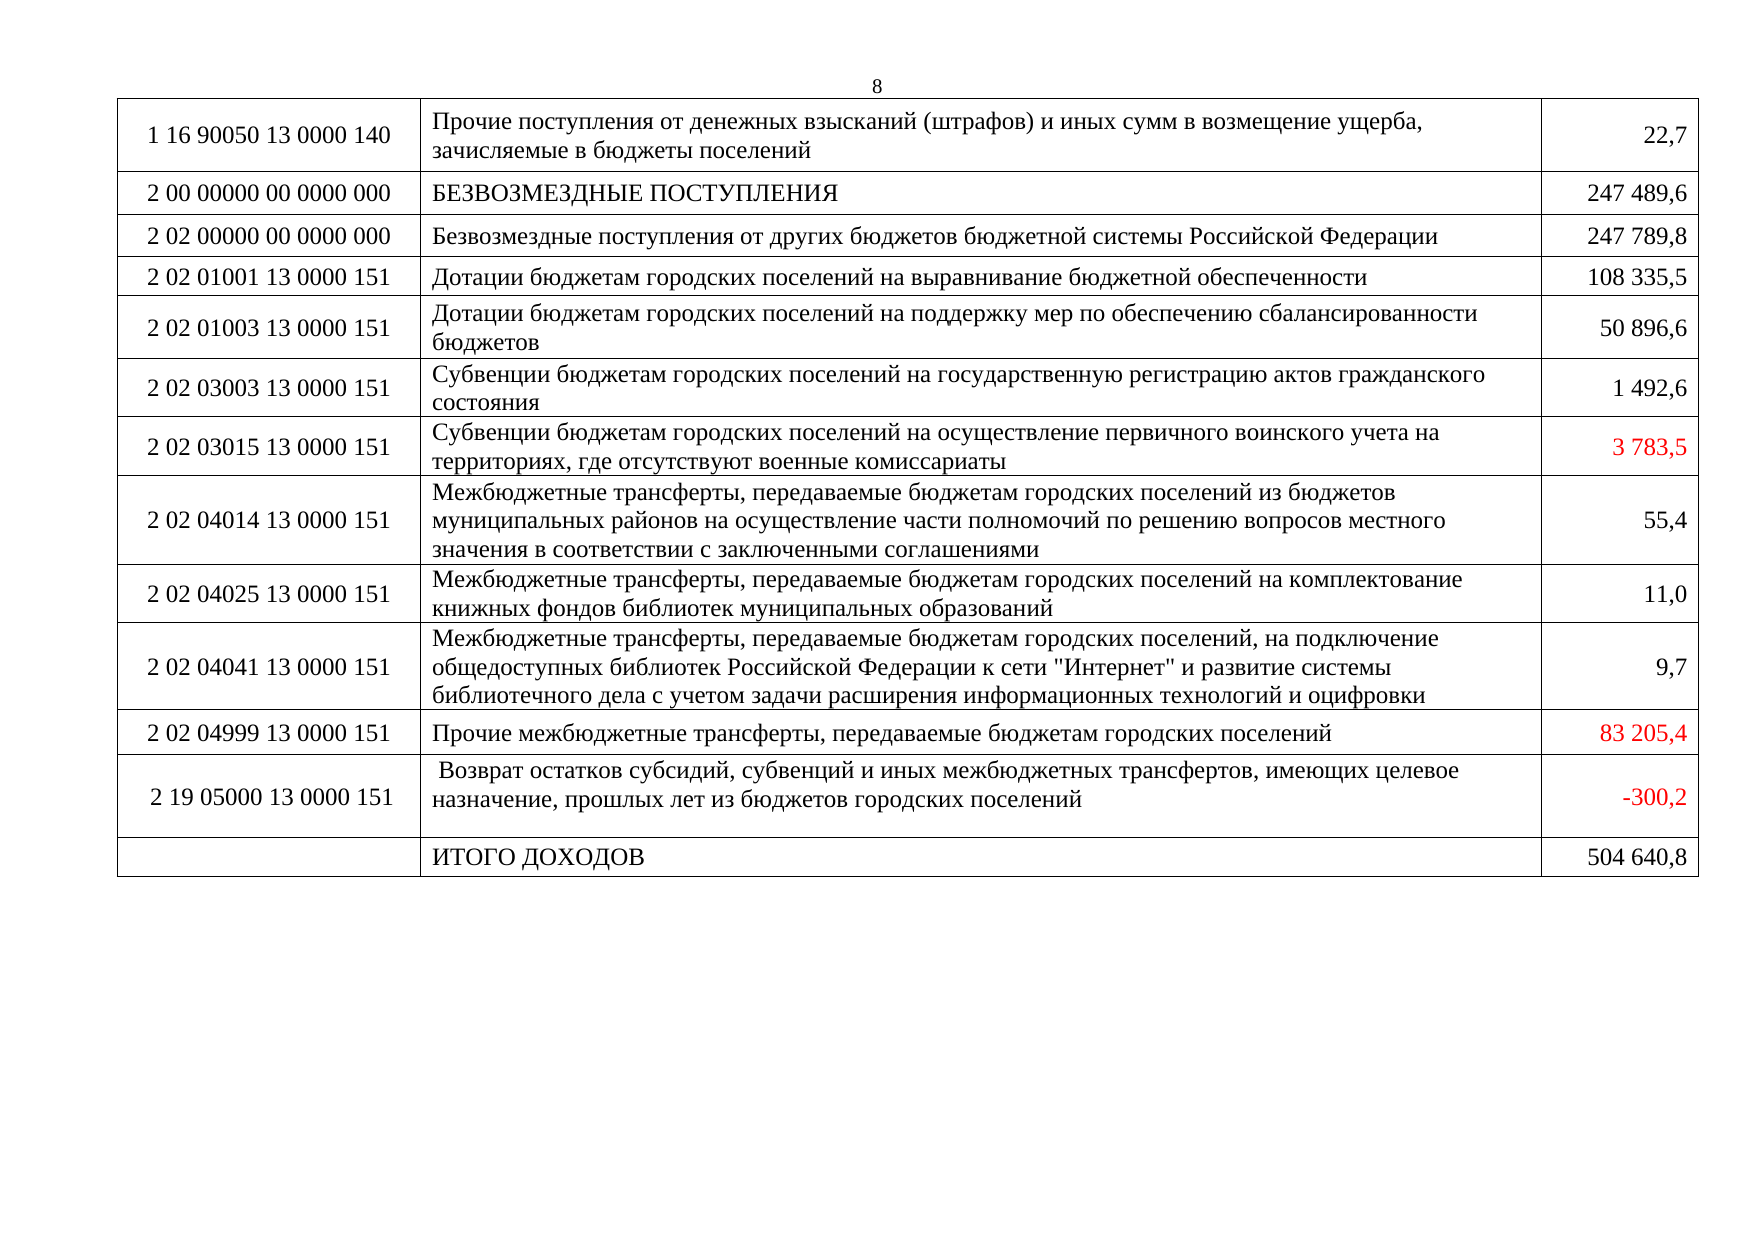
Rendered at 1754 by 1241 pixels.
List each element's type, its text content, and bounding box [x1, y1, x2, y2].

table_cell 9,7 [1542, 623, 1698, 709]
table_cell 22,7 [1542, 99, 1698, 171]
table_cell 108 335,5 [1542, 257, 1698, 295]
table_cell Дотации бюджетам городских поселений на поддержку мер по обеспечению сбалансированности бюджетов [421, 296, 1541, 358]
table_cell БЕЗВОЗМЕЗДНЫЕ ПОСТУПЛЕНИЯ [421, 172, 1541, 214]
table_cell 2 02 04014 13 0000 151 [118, 476, 420, 563]
table_cell 2 02 01003 13 0000 151 [118, 296, 420, 358]
table_cell 504 640,8 [1542, 838, 1698, 876]
table_cell 50 896,6 [1542, 296, 1698, 358]
table_cell Субвенции бюджетам городских поселений на осуществление первичного воинского учета на территориях, где отсутствуют военные комиссариаты [421, 417, 1541, 475]
table_cell Субвенции бюджетам городских поселений на государственную регистрацию актов гражданского состояния [421, 359, 1541, 416]
table_cell 2 02 04041 13 0000 151 [118, 623, 420, 709]
table_cell 3 783,5 [1542, 417, 1698, 475]
table_cell 1 16 90050 13 0000 140 [118, 99, 420, 171]
table_cell Межбюджетные трансферты, передаваемые бюджетам городских поселений на комплектование книжных фондов библиотек муниципальных образований [421, 565, 1541, 622]
table_cell 2 00 00000 00 0000 000 [118, 172, 420, 214]
table_cell 55,4 [1542, 476, 1698, 563]
table_cell Дотации бюджетам городских поселений на выравнивание бюджетной обеспеченности [421, 257, 1541, 295]
table_cell -300,2 [1542, 755, 1698, 837]
table_cell Возврат остатков субсидий, субвенций и иных межбюджетных трансфертов, имеющих целевое назначение, прошлых лет из бюджетов городских поселений [421, 755, 1541, 837]
table_cell 2 02 01001 13 0000 151 [118, 257, 420, 295]
table_cell Прочие межбюджетные трансферты, передаваемые бюджетам городских поселений [421, 710, 1541, 754]
table_cell 2 02 04999 13 0000 151 [118, 710, 420, 754]
table_cell Безвозмездные поступления от других бюджетов бюджетной системы Российской Федерации [421, 215, 1541, 256]
table_cell 1 492,6 [1542, 359, 1698, 416]
table_cell ИТОГО ДОХОДОВ [421, 838, 1541, 876]
table_cell 2 02 03015 13 0000 151 [118, 417, 420, 475]
table_cell 83 205,4 [1542, 710, 1698, 754]
table_cell [118, 838, 420, 876]
table_cell 2 19 05000 13 0000 151 [118, 755, 420, 837]
table_cell 11,0 [1542, 565, 1698, 622]
table_cell 2 02 00000 00 0000 000 [118, 215, 420, 256]
table_cell 247 789,8 [1542, 215, 1698, 256]
table_cell 2 02 04025 13 0000 151 [118, 565, 420, 622]
table_cell Межбюджетные трансферты, передаваемые бюджетам городских поселений из бюджетов муниципальных районов на осуществление части полномочий по решению вопросов местного значения в соответствии с заключенными соглашениями [421, 476, 1541, 563]
table_cell Межбюджетные трансферты, передаваемые бюджетам городских поселений, на подключение общедоступных библиотек Российской Федерации к сети "Интернет" и развитие системы библиотечного дела с учетом задачи расширения информационных технологий и оцифровки [421, 623, 1541, 709]
table_cell 2 02 03003 13 0000 151 [118, 359, 420, 416]
table_cell 247 489,6 [1542, 172, 1698, 214]
table_cell Прочие поступления от денежных взысканий (штрафов) и иных сумм в возмещение ущерба, зачисляемые в бюджеты поселений [421, 99, 1541, 171]
